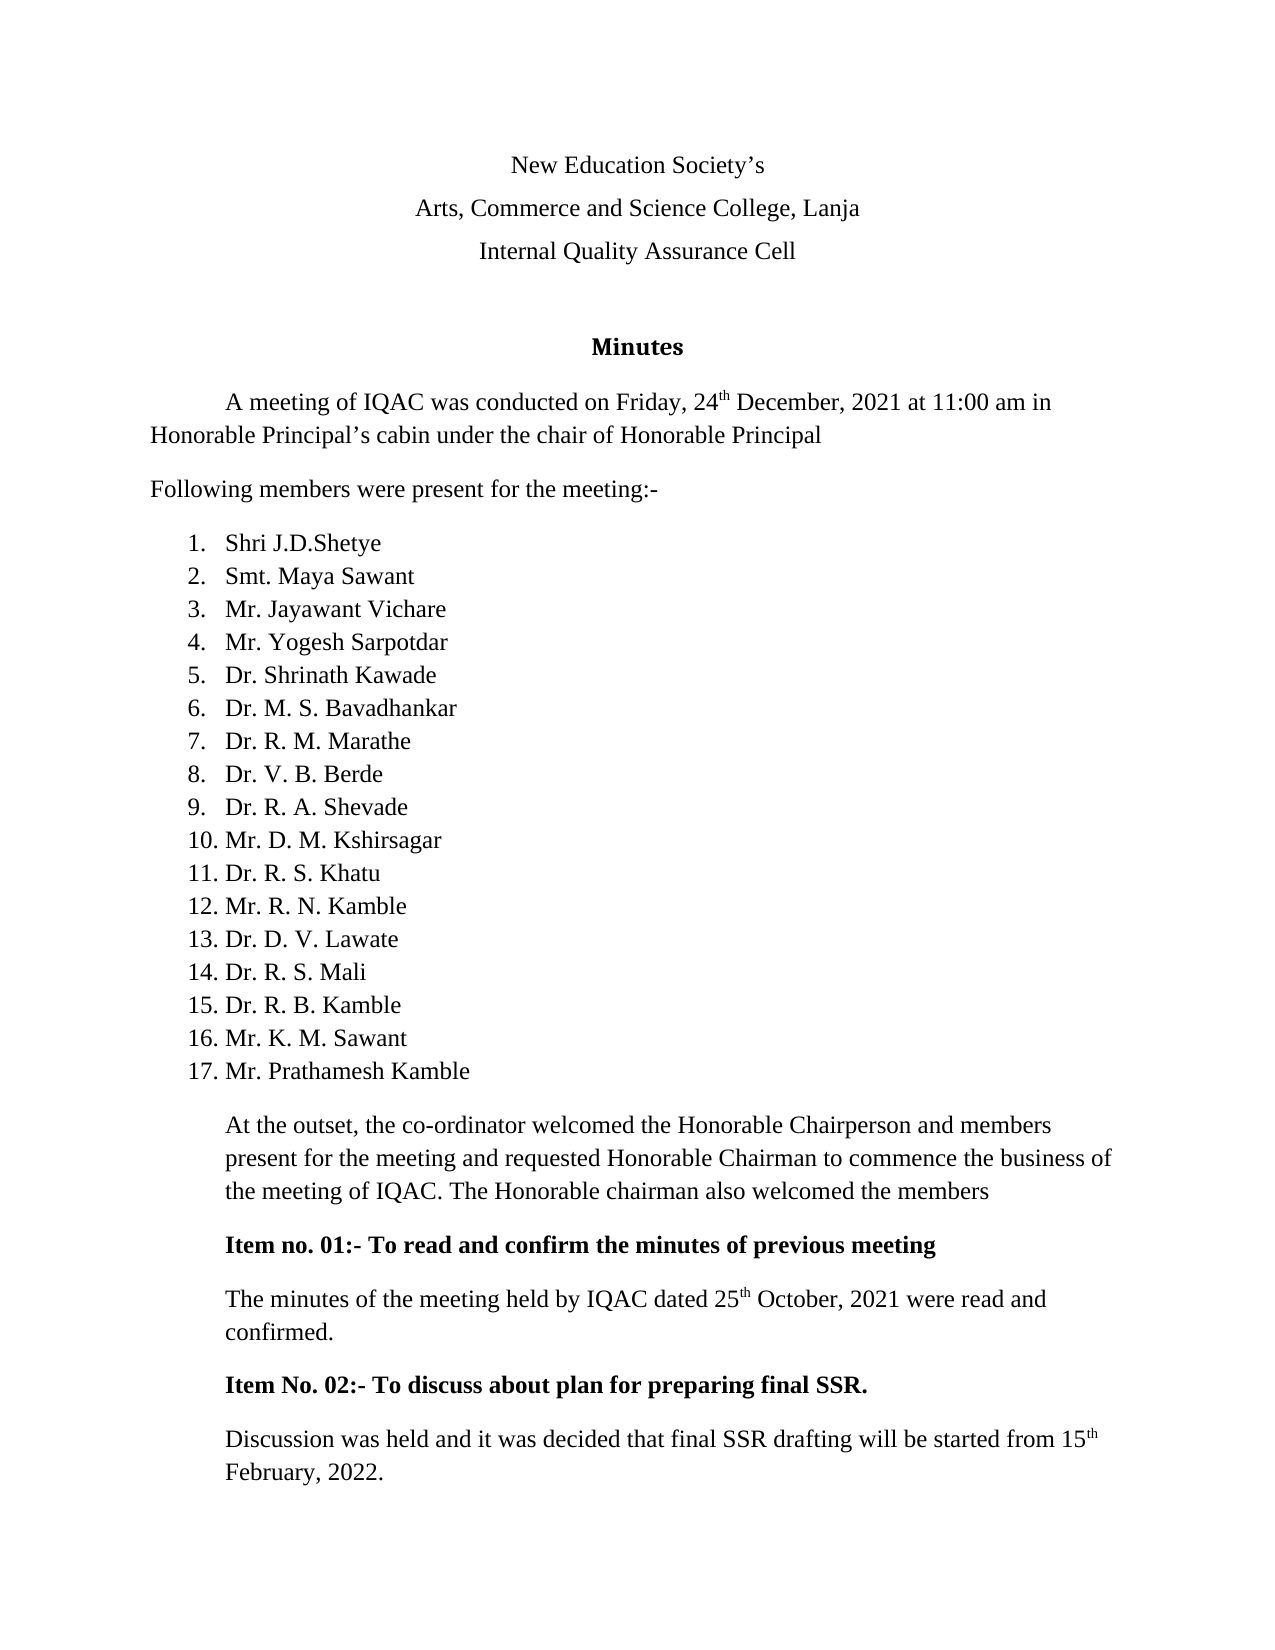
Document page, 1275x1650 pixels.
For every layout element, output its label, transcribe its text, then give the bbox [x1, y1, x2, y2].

text Item No. 02:- To discuss about plan for preparing final SSR. [225, 1371, 1125, 1399]
list Mr. K. M. Sawant [187, 1023, 1125, 1052]
list Mr. Prathamesh Kamble [187, 1056, 1125, 1085]
text Item no. 01:- To read and confirm the minutes of previous meeting [225, 1230, 1125, 1259]
list Dr. R. B. Kamble [187, 990, 1125, 1019]
text New Education Society’s [150, 150, 1125, 179]
list Dr. M. S. Bavadhankar [187, 693, 1125, 722]
text The minutes of the meeting held by IQAC dated 25th October, 2021 were read and confirmed. [225, 1284, 1125, 1346]
list Mr. D. M. Kshirsagar [187, 825, 1125, 854]
text At the outset, the co-ordinator welcomed the Honorable Chairperson and members present for the meeting and requested Honorable Chairman to commence the business of the meeting of IQAC. The Honorable chairman also welcomed the members [225, 1110, 1125, 1205]
list Dr. R. S. Khatu [187, 858, 1125, 887]
text Arts, Commerce and Science College, Lanja [150, 193, 1125, 222]
text A meeting of IQAC was conducted on Friday, 24th December, 2021 at 11:00 am in Honorable Principal’s cabin under the chair of Honorable Principal [150, 387, 1125, 449]
list Dr. R. M. Marathe [187, 726, 1125, 755]
list Mr. Yogesh Sarpotdar [187, 627, 1125, 656]
list Mr. Jayawant Vichare [187, 594, 1125, 623]
list Dr. R. A. Shevade [187, 792, 1125, 821]
list Shri J.D.Shetye [187, 528, 1125, 557]
text Internal Quality Assurance Cell [150, 236, 1125, 265]
list Dr. Shrinath Kawade [187, 660, 1125, 689]
text Following members were present for the meeting:- [150, 474, 1125, 503]
list Dr. D. V. Lawate [187, 924, 1125, 953]
text Minutes [150, 333, 1125, 362]
list Dr. R. S. Mali [187, 957, 1125, 986]
list Mr. R. N. Kamble [187, 891, 1125, 920]
text Discussion was held and it was decided that final SSR drafting will be started from 15th February, 2022. [225, 1424, 1125, 1486]
list Smt. Maya Sawant [187, 561, 1125, 589]
list Dr. V. B. Berde [187, 759, 1125, 788]
